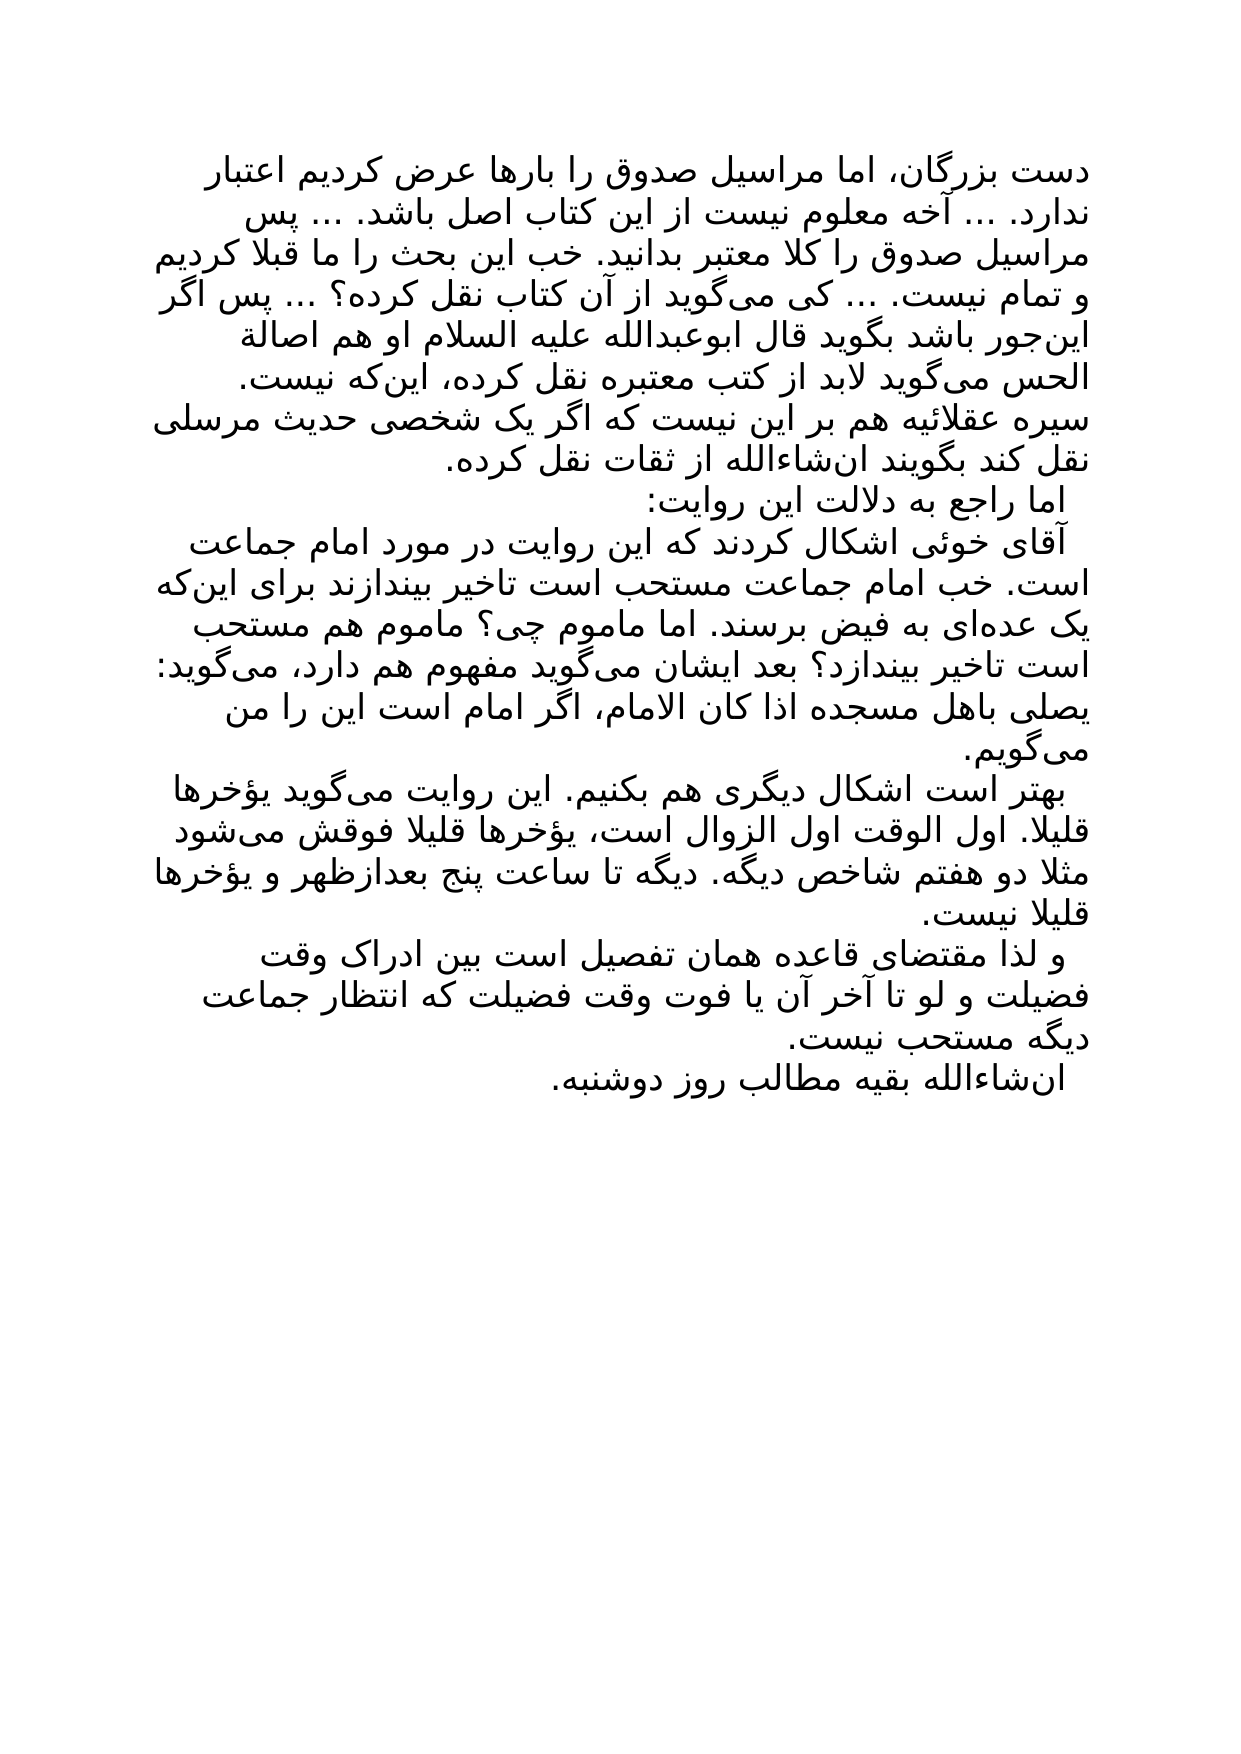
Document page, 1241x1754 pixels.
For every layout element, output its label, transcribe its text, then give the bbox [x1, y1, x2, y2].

text و لذا مقتضای قاعده همان تفصیل است بین ادراک وقت فضیلت و لو تا آخر آن یا فوت وقت فضیلت که انتظار جماعت دیگه مستحب نیست. [150, 934, 1090, 1057]
text آقای خوئی اشکال کردند که این روایت در مورد امام جماعت است. خب امام جماعت مستحب است تاخیر بیندازند برای این‌که یک عده‌ای به فیض برسند. اما ماموم چی؟ ماموم هم مستحب است تاخیر بیندازد؟ بعد ایشان می‌‌گوید مفهوم هم دارد، می‌‌گوید: یصلی باهل مسجده اذا کان الامام، اگر امام است این را من می‌‌گویم. [150, 521, 1090, 769]
text اما راجع به دلالت این روایت: [150, 480, 1090, 521]
text بهتر است اشکال دیگری هم بکنیم. این روایت می‌‌گوید یؤخرها قلیلا. اول الوقت اول الزوال است، یؤخرها قلیلا فوقش می‌‌شود مثلا دو هفتم شاخص دیگه. دیگه تا ساعت پنج بعدازظهر و یؤخرها قلیلا نیست. [150, 769, 1090, 934]
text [150, 150, 1090, 480]
text ان‌شاءالله بقیه مطالب روز دوشنبه. [150, 1057, 1090, 1099]
